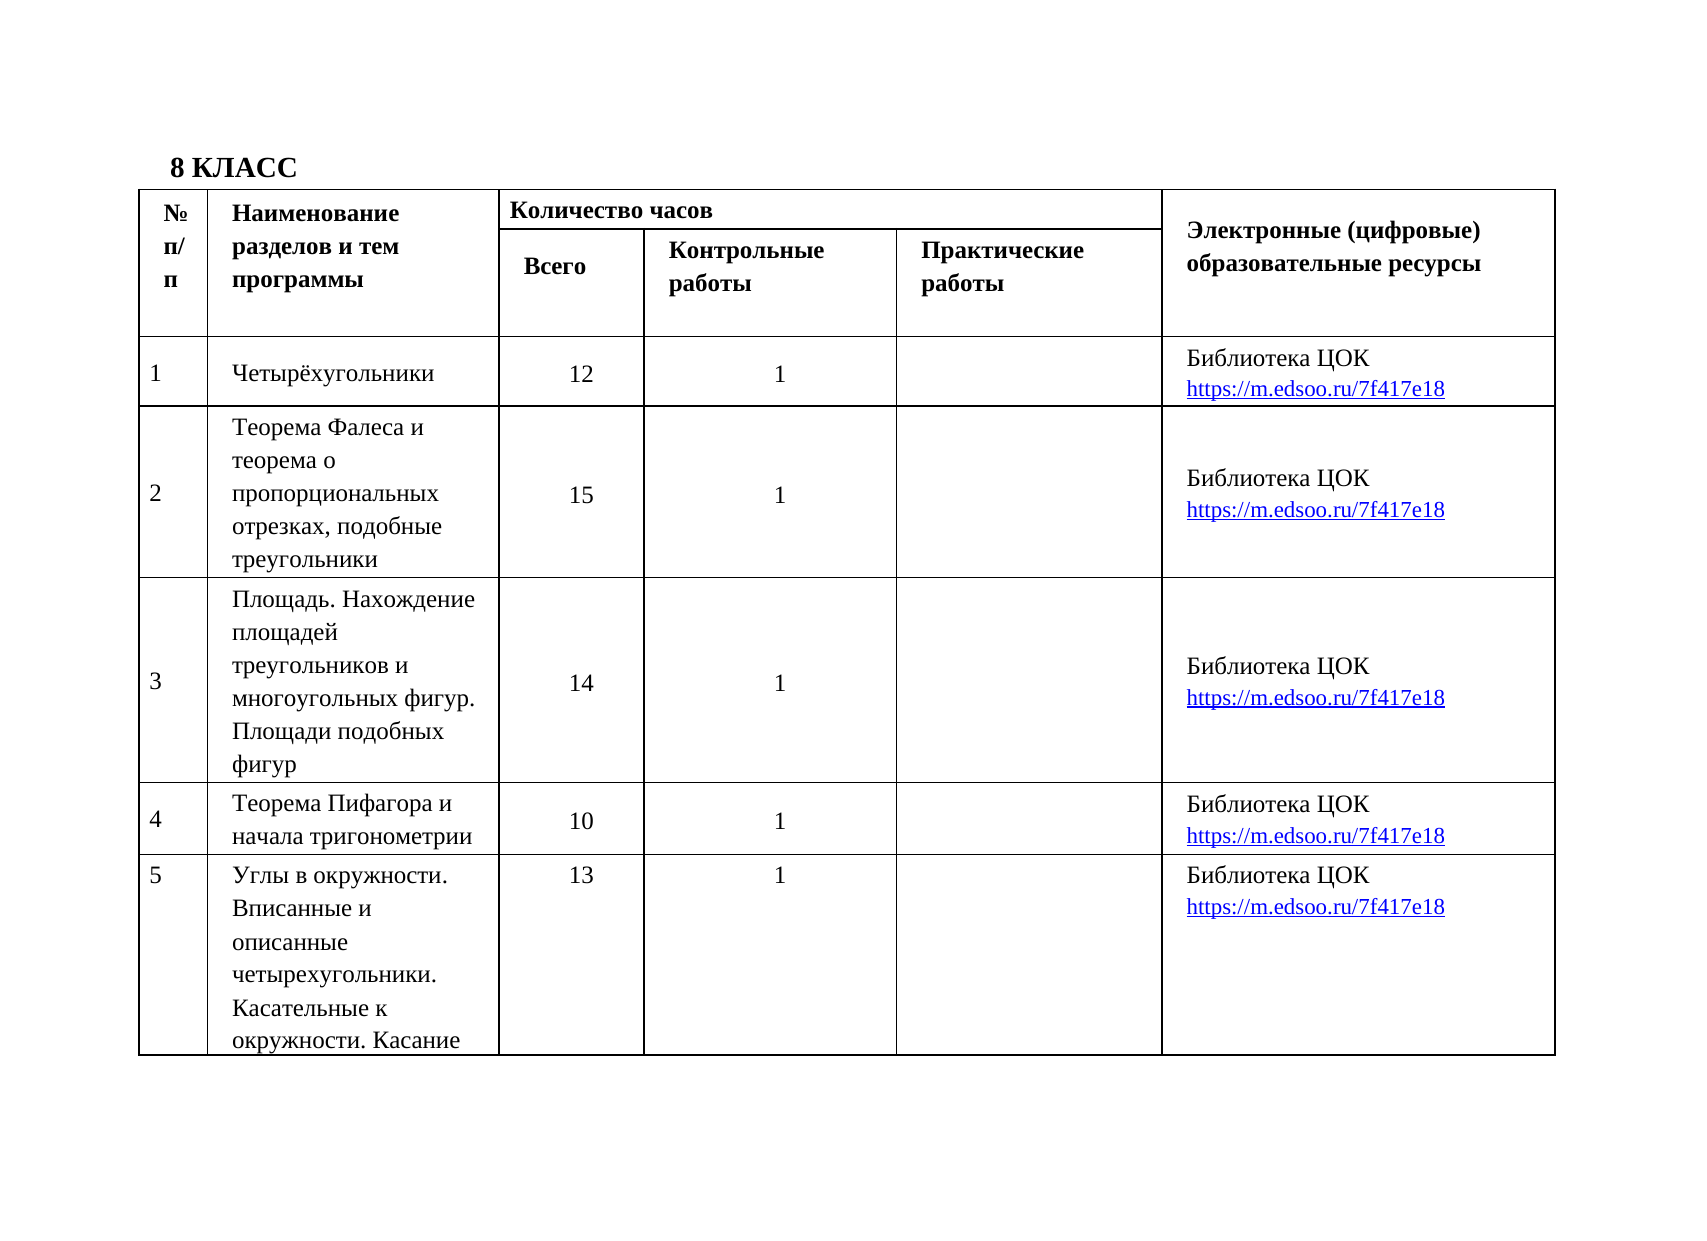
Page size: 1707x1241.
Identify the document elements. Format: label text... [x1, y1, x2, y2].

table_cell 1 [645, 783, 896, 854]
table_cell 1 [645, 407, 896, 577]
table_cell 1 [645, 337, 896, 405]
table_cell 12 [500, 337, 643, 405]
table_header Электронные (цифровые) образовательные ресурсы [1163, 190, 1554, 336]
table_cell Библиотека ЦОК https://m.edsoo.ru/7f417e18 [1163, 783, 1554, 854]
table_cell [897, 337, 1161, 405]
table_cell [897, 783, 1161, 854]
table_cell [897, 407, 1161, 577]
table_cell [897, 578, 1161, 781]
table_cell 5 [140, 855, 207, 1054]
table_cell 14 [500, 578, 643, 781]
table_cell Теорема Пифагора и начала тригонометрии [208, 783, 498, 854]
table_cell Площадь. Нахождение площадей треугольников и многоугольных фигур. Площади подобных фигур [208, 578, 498, 781]
table_header Количество часов [500, 190, 1161, 228]
table_cell Четырёхугольники [208, 337, 498, 405]
table_cell 2 [140, 407, 207, 577]
table_cell Библиотека ЦОК https://m.edsoo.ru/7f417e18 [1163, 407, 1554, 577]
table_cell 1 [140, 337, 207, 405]
table_cell Библиотека ЦОК https://m.edsoo.ru/7f417e18 [1163, 337, 1554, 405]
table_cell Контрольные работы [645, 230, 896, 336]
table_cell Всего [500, 230, 643, 336]
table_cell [208, 855, 498, 1054]
table_cell [897, 855, 1161, 1054]
table_cell 4 [140, 783, 207, 854]
table_cell 10 [500, 783, 643, 854]
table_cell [1163, 855, 1554, 1054]
table_cell Теорема Фалеса и теорема о пропорциональных отрезках, подобные треугольники [208, 407, 498, 577]
table_cell 15 [500, 407, 643, 577]
table_header Наименование разделов и тем программы [208, 190, 498, 336]
table_cell Библиотека ЦОК https://m.edsoo.ru/7f417e18 [1163, 578, 1554, 781]
table_cell 3 [140, 578, 207, 781]
table_cell 1 [645, 578, 896, 781]
table_cell Практические работы [897, 230, 1161, 336]
table_cell 13 [500, 855, 643, 1054]
table_header № п/п [140, 190, 207, 336]
table_cell 1 [645, 855, 896, 1054]
text 8 КЛАСС [162, 150, 1557, 183]
